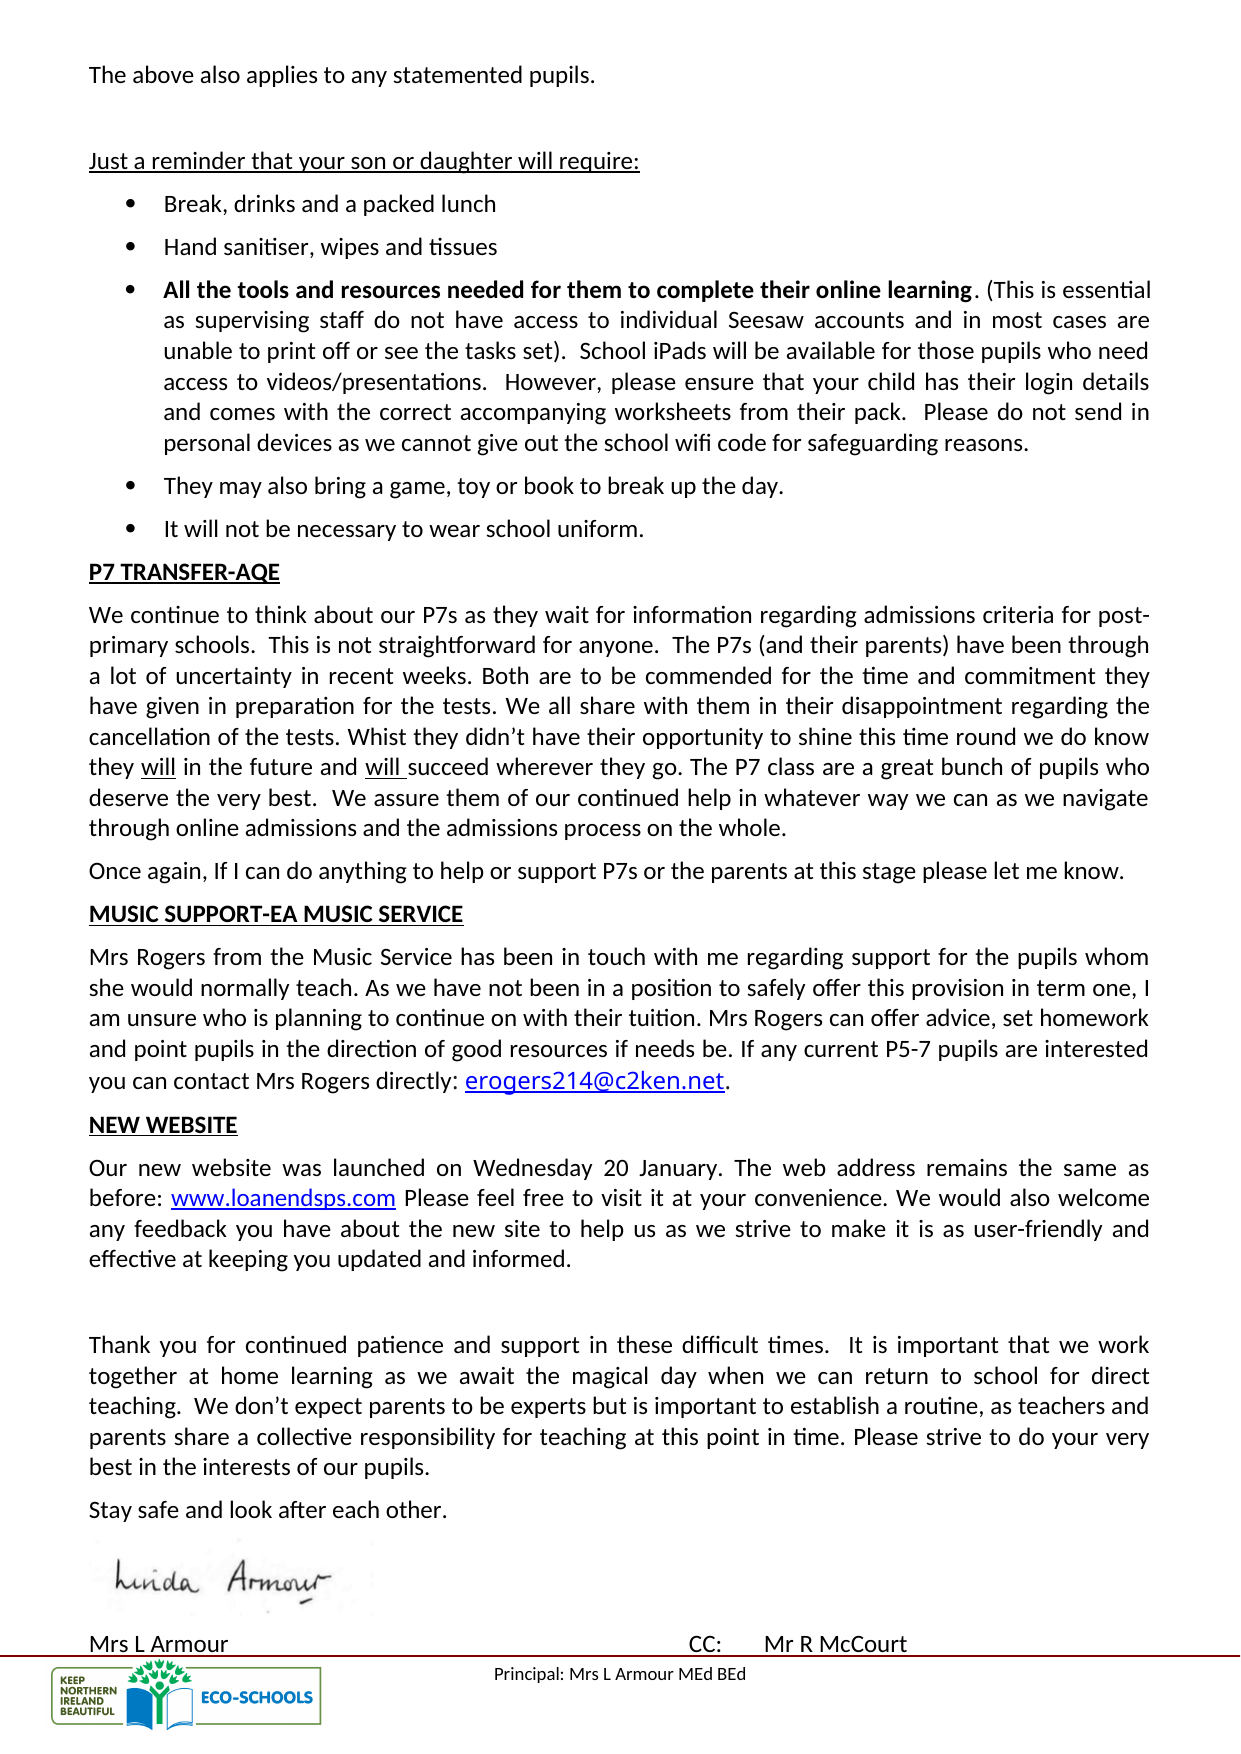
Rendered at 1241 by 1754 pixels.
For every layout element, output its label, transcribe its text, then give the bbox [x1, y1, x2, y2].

list Break, drinks and a packed lunch [126, 188, 1152, 219]
text Thank you for continued patience and support in these difficult times. It is important that we work together at home learning as we await the magical day when we can return to school for direct teaching. We don’t expect parents to be experts but is important to establish a routine, as teachers and parents share a collective responsibility for teaching at this point in time. Please strive to do your very best in the interests of our pupils. [89, 1329, 1152, 1482]
text We continue to think about our P7s as they wait for information regarding admissions criteria for post-primary schools. This is not straightforward for anyone. The P7s (and their parents) have been through a lot of uncertainty in recent weeks. Both are to be commended for the time and commitment they have given in preparation for the tests. We all share with them in their disappointment regarding the cancellation of the tests. Whist they didn’t have their opportunity to shine this time round we do know they will in the future and will succeed wherever they go. The P7 class are a great bunch of pupils who deserve the very best. We assure them of our continued help in whatever way we can as we navigate through online admissions and the admissions process on the whole. [89, 599, 1152, 843]
text NEW WEBSITE [89, 1109, 1152, 1139]
text Mrs L Armour CC: Mr R McCourt [89, 1628, 1152, 1659]
list All the tools and resources needed for them to complete their online learning. (This is essential as supervising staff do not have access to individual Seesaw accounts and in most cases are unable to print off or see the tasks set). School iPads will be available for those pupils who need access to videos/presentations. However, please ensure that your child has their login details and comes with the correct accompanying worksheets from their pack. Please do not send in personal devices as we cannot give out the school wifi code for safeguarding reasons. [126, 274, 1152, 457]
text Once again, If I can do anything to help or support P7s or the parents at this stage please let me know. [89, 856, 1152, 886]
text MUSIC SUPPORT-EA MUSIC SERVICE [89, 898, 1152, 929]
text Mrs Rogers from the Music Service has been in touch with me regarding support for the pupils whom she would normally teach. As we have not been in a position to safely offer this provision in term one, I am unsure who is planning to continue on with their tuition. Mrs Rogers can offer advice, set homework and point pupils in the direction of good resources if needs be. If any current P5-7 pupils are interested you can contact Mrs Rogers directly: erogers214@c2ken.net. [89, 942, 1152, 1096]
picture [88, 1537, 374, 1616]
list It will not be necessary to wear school uniform. [126, 513, 1152, 543]
text The above also applies to any statemented pupils. [89, 59, 1152, 89]
picture [43, 1657, 329, 1733]
list They may also bring a game, toy or book to break up the day. [126, 470, 1152, 500]
text Our new website was launched on Wednesday 20 January. The web address remains the same as before: www.loanendsps.com Please feel free to visit it at your convenience. We would also welcome any feedback you have about the new site to help us as we strive to make it is as user-friendly and effective at keeping you updated and informed. [89, 1152, 1152, 1274]
text P7 TRANSFER-AQE [89, 556, 1152, 586]
text Just a reminder that your son or daughter will require: [89, 145, 1152, 176]
list Hand sanitiser, wipes and tissues [126, 231, 1152, 262]
text Stay safe and look after each other. [89, 1494, 1152, 1525]
